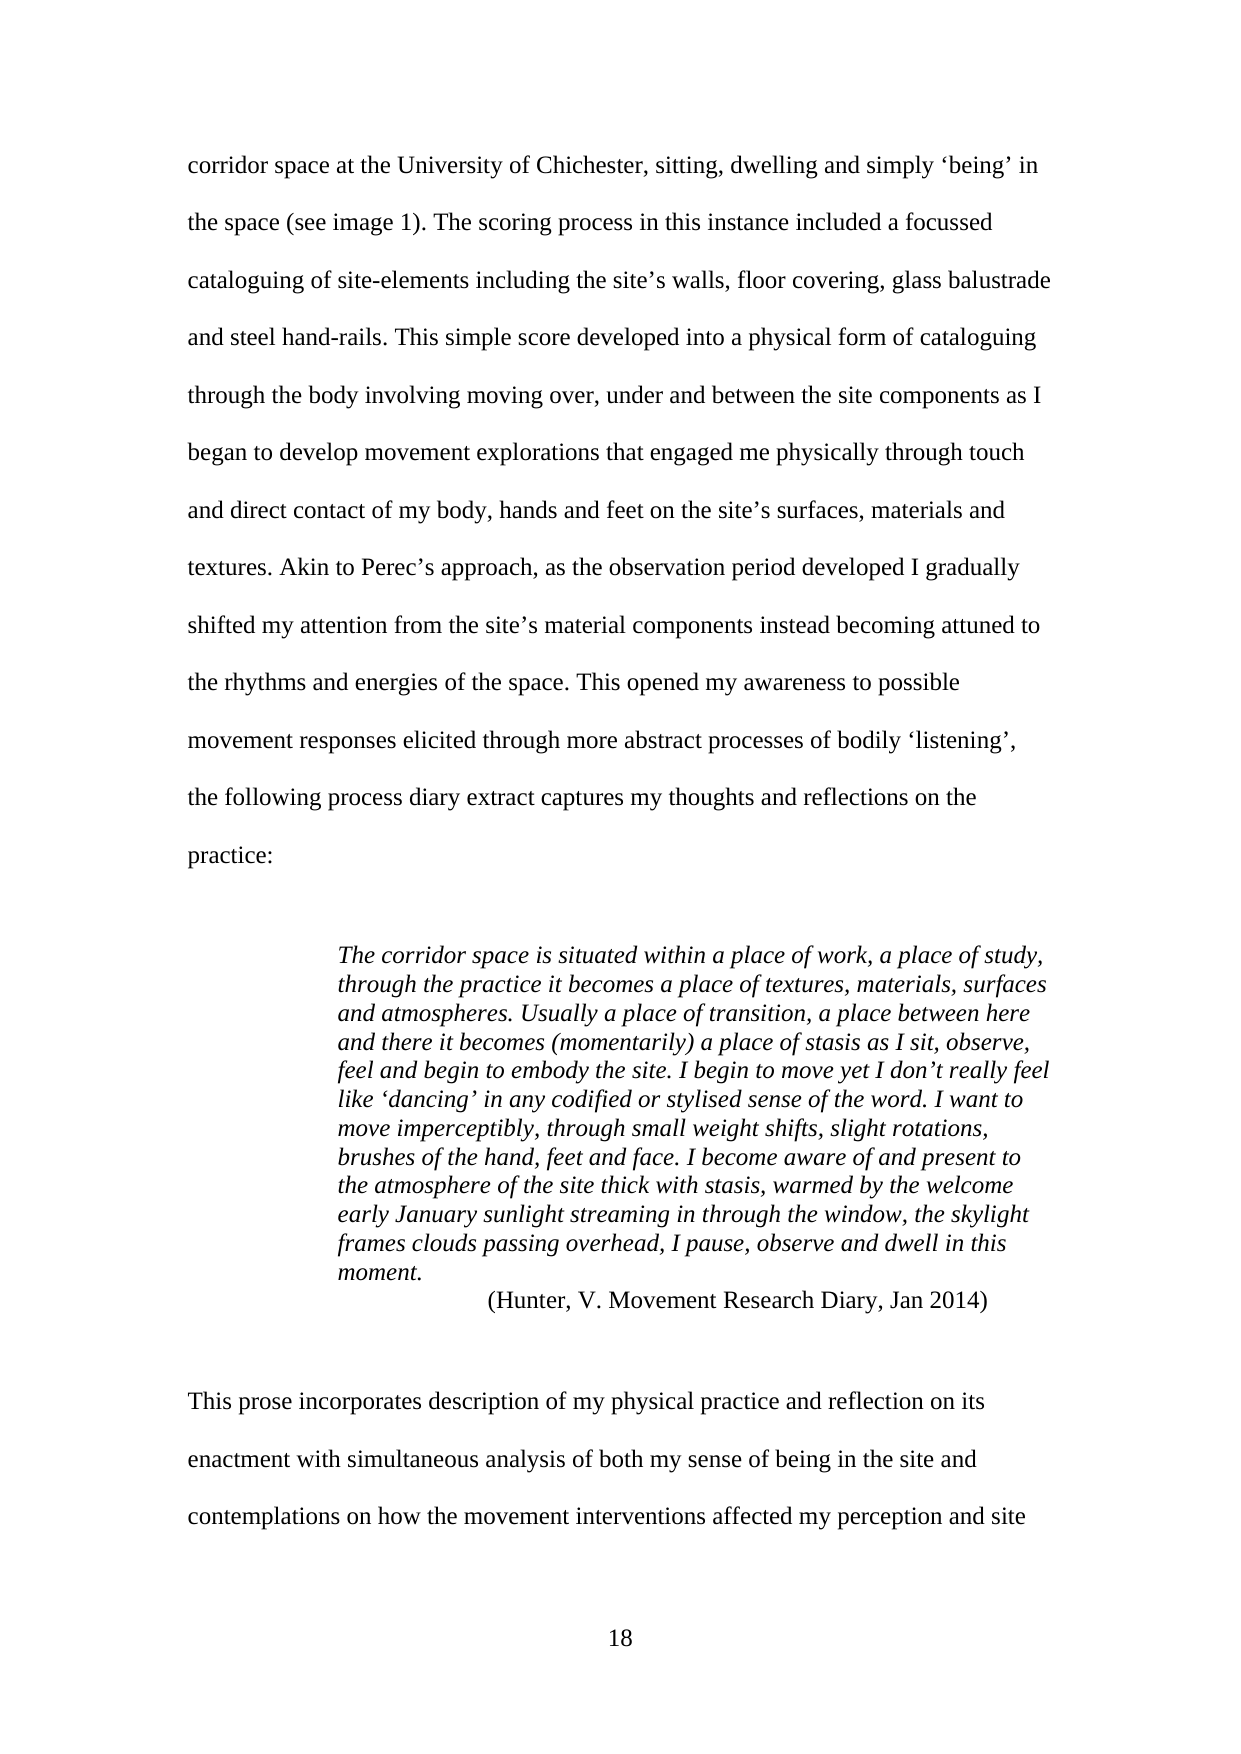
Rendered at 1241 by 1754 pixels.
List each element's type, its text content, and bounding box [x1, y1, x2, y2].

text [187, 1386, 1053, 1530]
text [187, 150, 1053, 869]
text The corridor space is situated within a place of work, a place of study, through the practice it becomes a place of textures, materials, surfaces and atmospheres. Usually a place of transition, a place between here and there it becomes (momentarily) a place of stasis as I sit, observe, feel and begin to embody the site. I begin to move yet I don’t really feel like ‘dancing’ in any codified or stylised sense of the word. I want to move imperceptibly, through small weight shifts, slight rotations, brushes of the hand, feet and face. I become aware of and present to the atmosphere of the site thick with stasis, warmed by the welcome early January sunlight streaming in through the window, the skylight frames clouds passing overhead, I pause, observe and dwell in this moment. [337, 941, 1053, 1286]
text (Hunter, V. Movement Research Diary, Jan 2014) [487, 1286, 1053, 1314]
